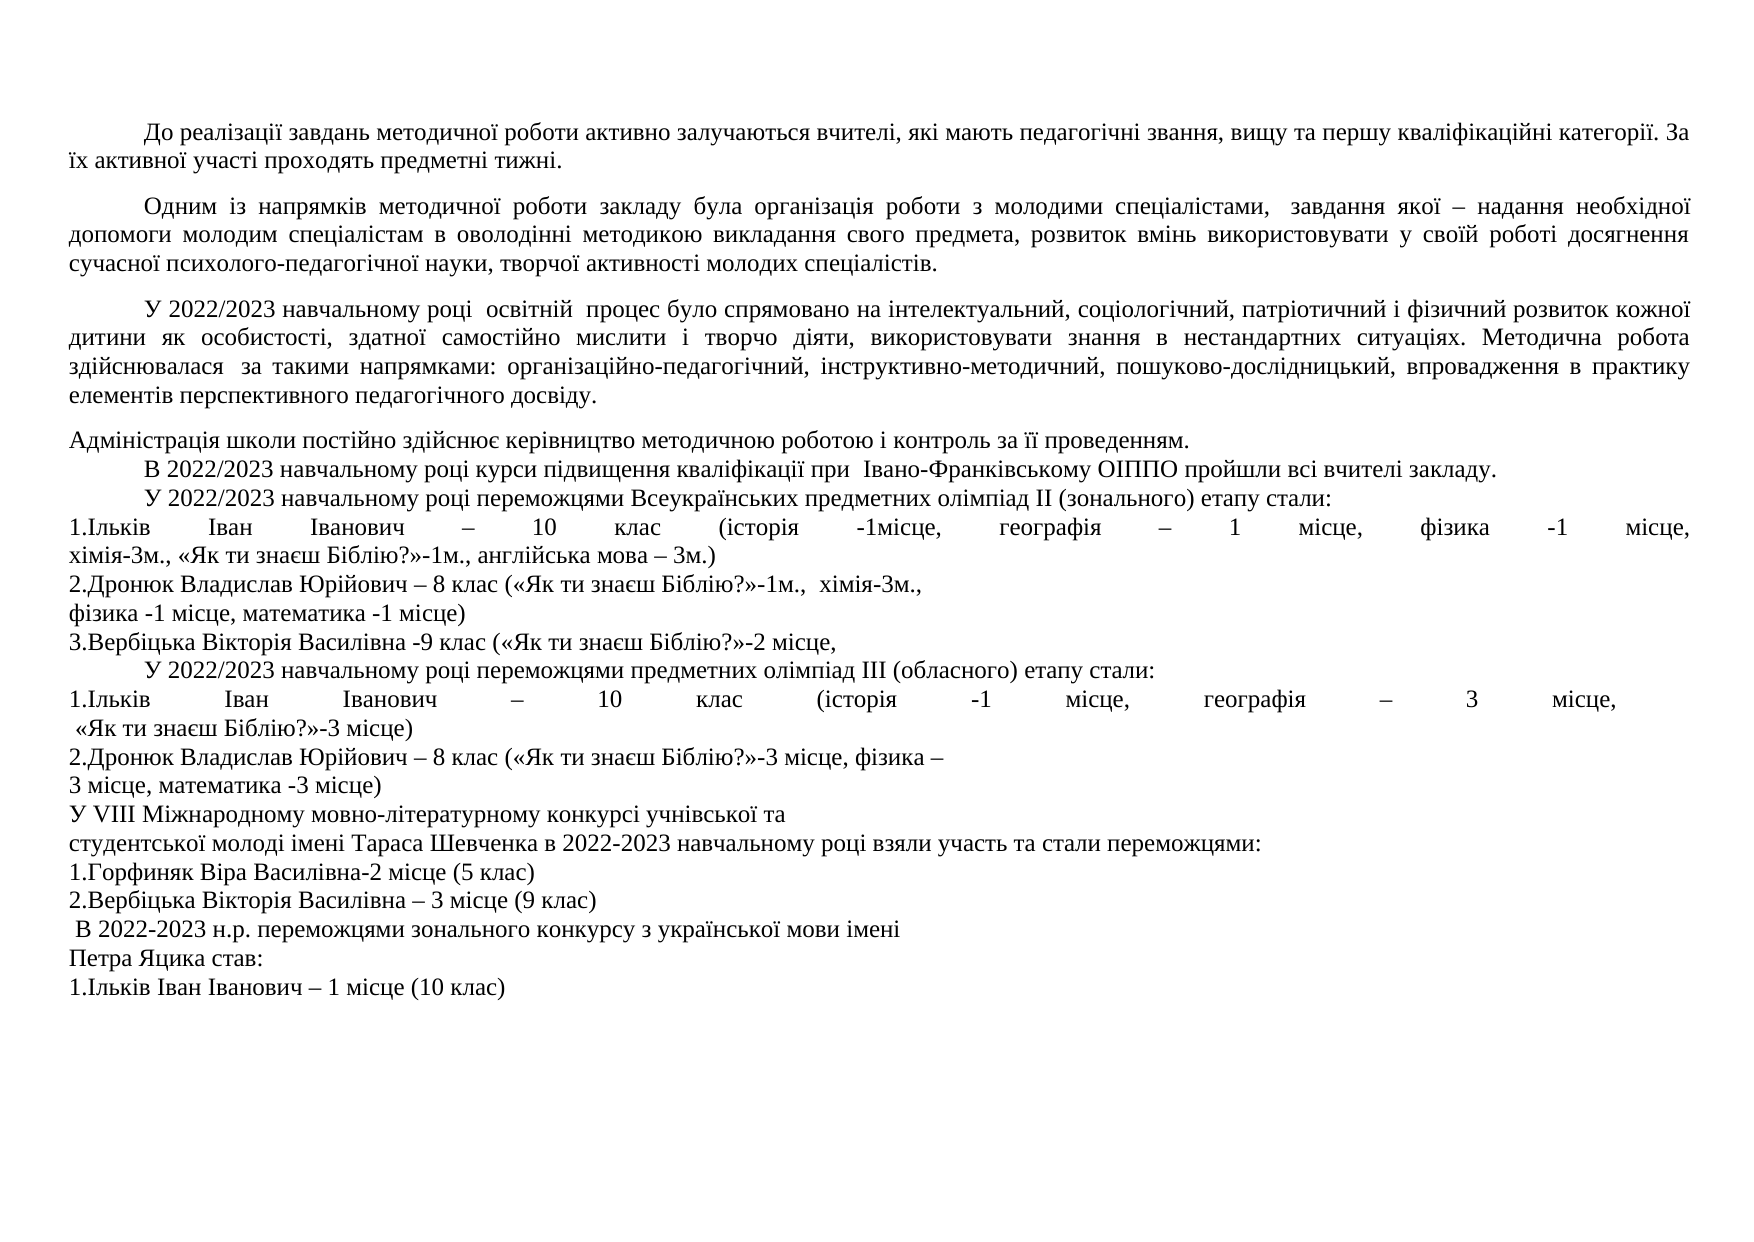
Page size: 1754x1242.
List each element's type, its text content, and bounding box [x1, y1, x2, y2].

text 3.Вербіцька Вікторія Василівна -9 клас («Як ти знаєш Біблію?»-2 місце, [69, 627, 1691, 655]
text 1.Ільків Іван Іванович – 10 клас (історія -1місце, географія – 1 місце, фізика -1 місце, хімія-3м., «Як ти знаєш Біблію?»-1м., англійська мова – 3м.) [69, 512, 1691, 569]
text 2.Вербіцька Вікторія Василівна – 3 місце (9 клас) [69, 885, 1691, 914]
text фізика -1 місце, математика -1 місце) [69, 598, 1691, 627]
text У 2022/2023 навчальному році переможцями Всеукраїнських предметних олімпіад ІІ (зонального) етапу стали: [69, 483, 1691, 512]
text Петра Яцика став: [69, 943, 1691, 972]
text 2.Дронюк Владислав Юрійович – 8 клас («Як ти знаєш Біблію?»-3 місце, фізика – [69, 742, 1691, 770]
text У 2022/2023 навчальному році переможцями предметних олімпіад ІІІ (обласного) етапу стали: [69, 655, 1691, 684]
text У 2022/2023 навчальному році освітній процес було спрямовано на інтелектуальний, соціологічний, патріотичний і фізичний розвиток кожної дитини як особистості, здатної самостійно мислити і творчо діяти, використовувати знання в нестандартних ситуаціях. Методична робота здійснювалася за такими напрямками: організаційно-педагогічний, інструктивно-методичний, пошуково-дослідницький, впровадження в практику елементів перспективного педагогічного досвіду. [69, 294, 1691, 409]
text 1.Ільків Іван Іванович – 1 місце (10 клас) [69, 972, 1691, 1000]
text В 2022/2023 навчальному році курси підвищення кваліфікації при Івано-Франківському ОІППО пройшли всі вчителі закладу. [69, 454, 1691, 483]
text 1.Ільків Іван Іванович – 10 клас (історія -1 місце, географія – 3 місце, «Як ти знаєш Біблію?»-3 місце) [69, 684, 1691, 742]
text До реалізації завдань методичної роботи активно залучаються вчителі, які мають педагогічні звання, вищу та першу кваліфікаційні категорії. За їх активної участі проходять предметні тижні. [69, 117, 1691, 174]
text 3 місце, математика -3 місце) [69, 770, 1691, 799]
text У VIII Міжнародному мовно-літературному конкурсі учнівської та [69, 799, 1691, 828]
text ​ Одним із напрямків методичної роботи закладу була організація роботи з молодими спеціалістами, завдання якої – надання необхідної допомоги молодим спеціалістам в оволодінні методикою викладання свого предмета, розвиток вмінь використовувати у своїй роботі досягнення сучасної психолого-педагогічної науки, творчої активності молодих спеціалістів. [69, 191, 1691, 277]
text 2.Дронюк Владислав Юрійович – 8 клас («Як ти знаєш Біблію?»-1м., хімія-3м., [69, 569, 1691, 598]
text 1.Горфиняк Віра Василівна-2 місце (5 клас) [69, 857, 1691, 885]
text студентської молоді імені Тараса Шевченка в 2022-2023 навчальному році взяли участь та стали переможцями: [69, 828, 1691, 857]
text Адміністрація школи постійно здійснює керівництво методичною роботою і контроль за її проведенням. [69, 425, 1691, 454]
text В 2022-2023 н.р. переможцями зонального конкурсу з української мови імені [69, 914, 1691, 943]
